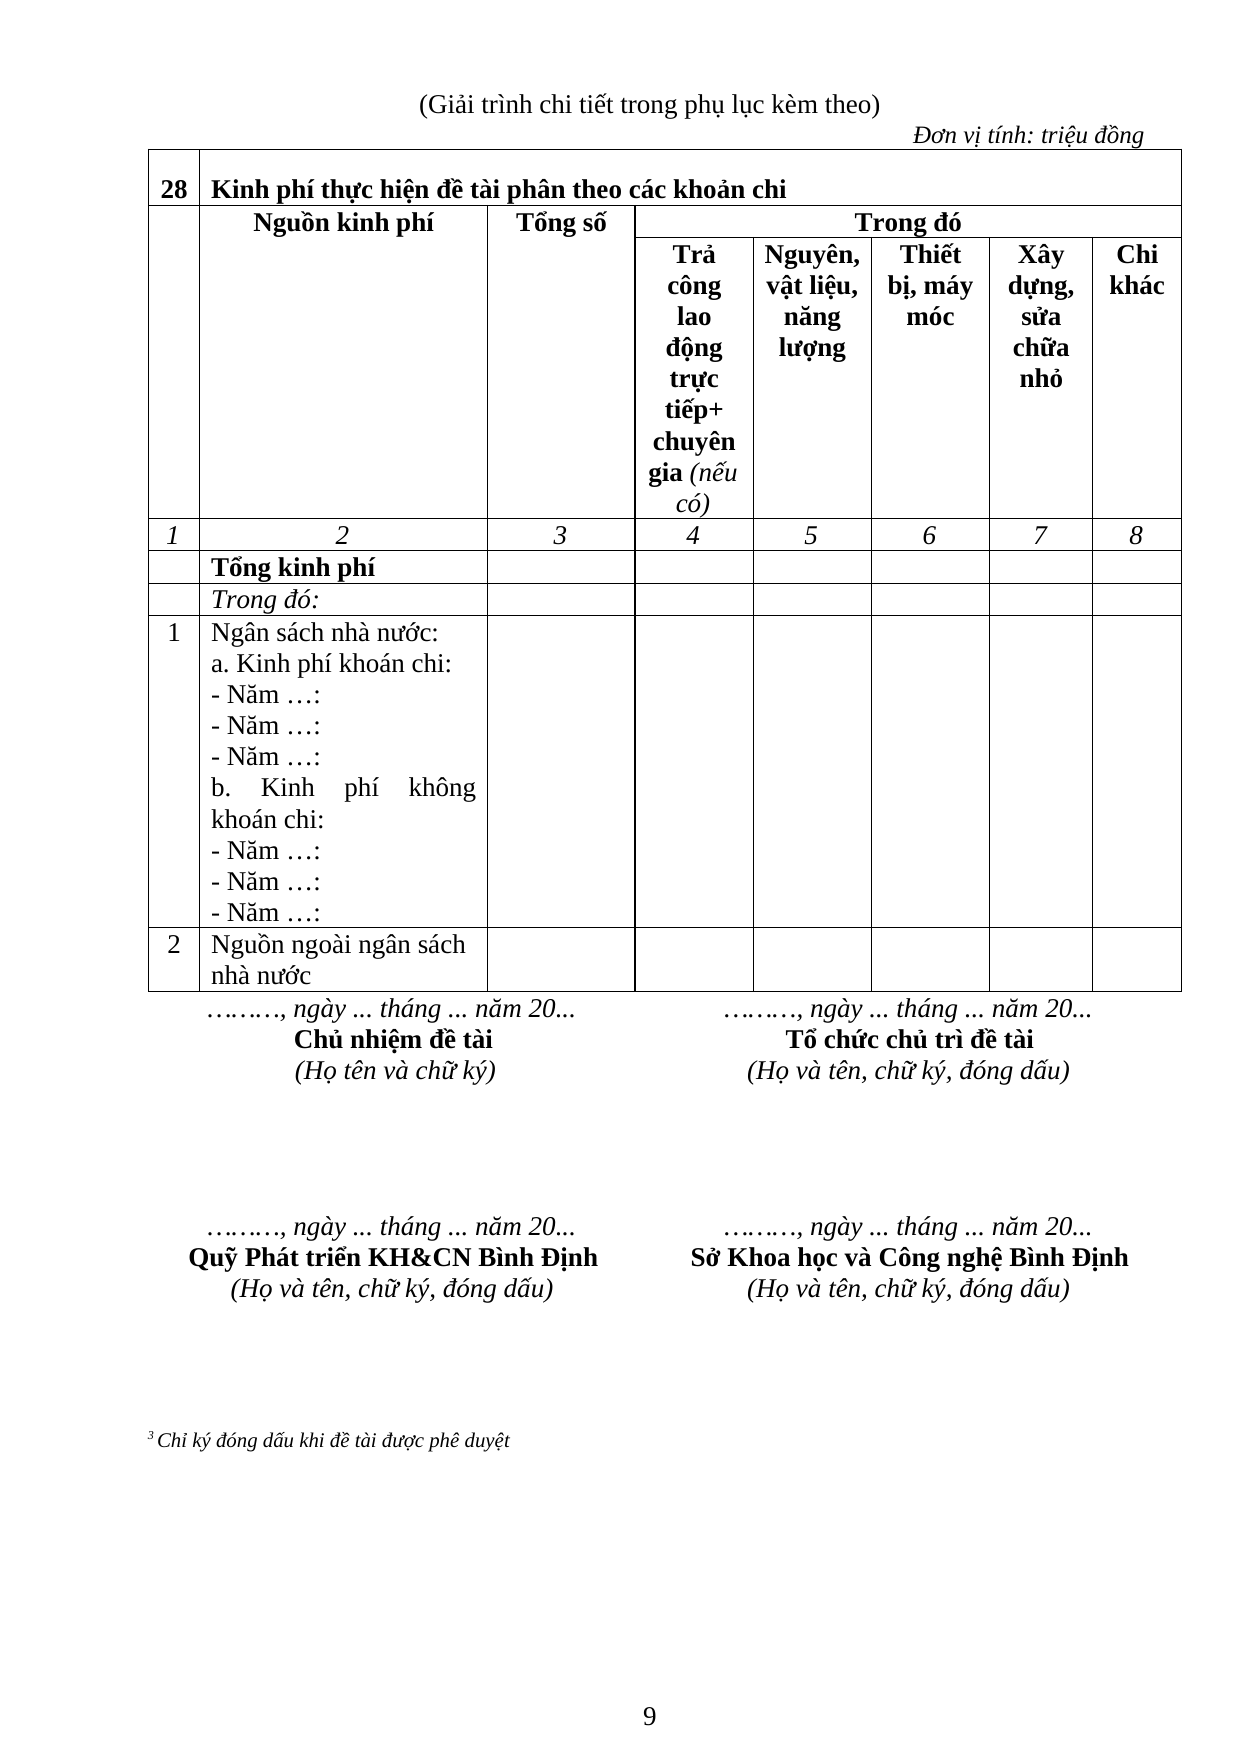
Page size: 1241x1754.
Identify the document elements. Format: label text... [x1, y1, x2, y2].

table_cell [488, 616, 634, 927]
table_cell [754, 551, 871, 583]
table_cell [636, 616, 753, 927]
table_cell Xây dựng, sửa chữa nhỏ [990, 238, 1092, 518]
table_cell ………, ngày ... tháng ... năm 20... Chủ nhiệm đề tài (Họ tên và chữ ký) [148, 992, 635, 1210]
table_header 28 [149, 150, 199, 205]
table_cell [990, 584, 1092, 615]
table_header Kinh phí thực hiện đề tài phân theo các khoản chi [200, 150, 1181, 205]
table_cell [488, 928, 634, 991]
table_cell [754, 584, 871, 615]
table_cell [1093, 616, 1181, 927]
text Đơn vị tính: triệu đồng [148, 120, 1146, 148]
table_cell [636, 551, 753, 583]
table_cell Chi khác [1093, 238, 1181, 518]
table_cell Trong đó [636, 206, 1181, 237]
table_cell Tổng kinh phí [200, 551, 487, 583]
table_cell [872, 616, 989, 927]
table_cell ………, ngày ... tháng ... năm 20... Quỹ Phát triển KH&CN Bình Định (Họ và tên, chữ ký, đóng dấu) [148, 1210, 635, 1428]
table_cell 1 [149, 519, 199, 550]
table_cell [149, 584, 199, 615]
table_cell [636, 928, 753, 991]
table_cell 3 [488, 519, 634, 550]
table_cell Tổng số [488, 206, 634, 518]
table_cell 2 [200, 519, 487, 550]
table_cell [872, 551, 989, 583]
subtitle (Giải trình chi tiết trong phụ lục kèm theo) [148, 89, 1152, 120]
table_cell 2 [149, 928, 199, 991]
text 3 Chỉ ký đóng dấu khi đề tài được phê duyệt [148, 1428, 1152, 1452]
table_cell Nguyên, vật liệu, năng lượng [754, 238, 871, 518]
table_cell [990, 928, 1092, 991]
table_cell Nguồn kinh phí [200, 206, 487, 518]
table_cell Trong đó: [200, 584, 487, 615]
table_cell [872, 584, 989, 615]
table_cell 5 [754, 519, 871, 550]
table_cell [488, 584, 634, 615]
table_cell Thiết bị, máy móc [872, 238, 989, 518]
table_cell 1 [149, 616, 199, 927]
table_cell 6 [872, 519, 989, 550]
table_cell [872, 928, 989, 991]
table_cell [1093, 928, 1181, 991]
table_cell 4 [636, 519, 753, 550]
table_cell ………, ngày ... tháng ... năm 20... Tổ chức chủ trì đề tài (Họ và tên, chữ ký, đóng dấu) [635, 992, 1181, 1210]
table_cell Nguồn ngoài ngân sách nhà nước [200, 928, 487, 991]
table_cell 7 [990, 519, 1092, 550]
table_cell Ngân sách nhà nước: a. Kinh phí khoán chi: - Năm …: - Năm …: - Năm …: b. Kinh phí không khoán chi: - Năm …: - Năm …: - Năm …: [200, 616, 487, 927]
table_cell [1093, 551, 1181, 583]
table_cell 8 [1093, 519, 1181, 550]
table_cell [636, 584, 753, 615]
table_cell [990, 551, 1092, 583]
table_cell [149, 206, 199, 518]
table_cell [754, 928, 871, 991]
table_cell Trả công lao động trực tiếp+ chuyên gia (nếu có) [636, 238, 753, 518]
table_cell ………, ngày ... tháng ... năm 20... Sở Khoa học và Công nghệ Bình Định (Họ và tên, chữ ký, đóng dấu) [635, 1210, 1181, 1428]
table_cell [1093, 584, 1181, 615]
table_cell [488, 551, 634, 583]
table_cell [149, 551, 199, 583]
table_cell [754, 616, 871, 927]
table_cell [990, 616, 1092, 927]
